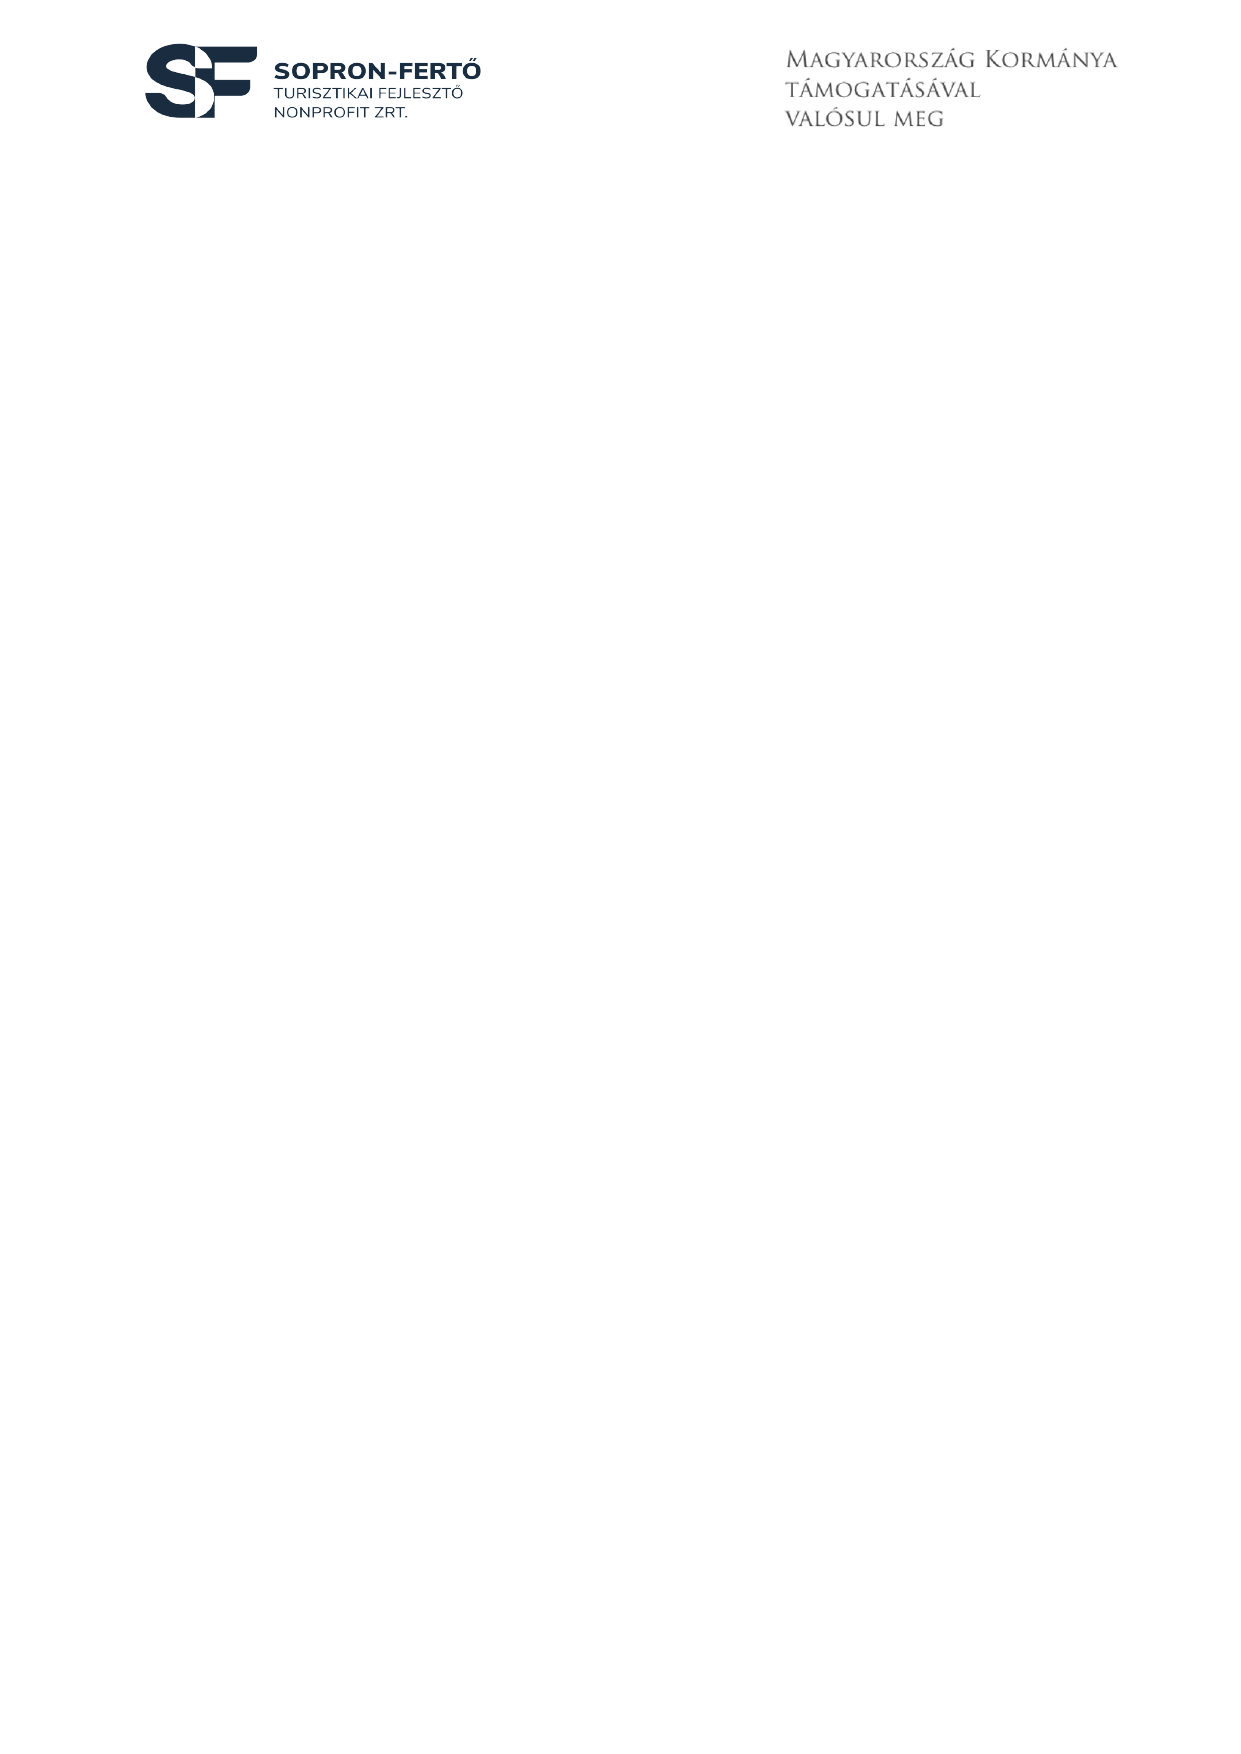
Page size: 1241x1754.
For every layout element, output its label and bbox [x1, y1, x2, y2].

picture [756, 12, 1148, 139]
picture [145, 43, 481, 118]
